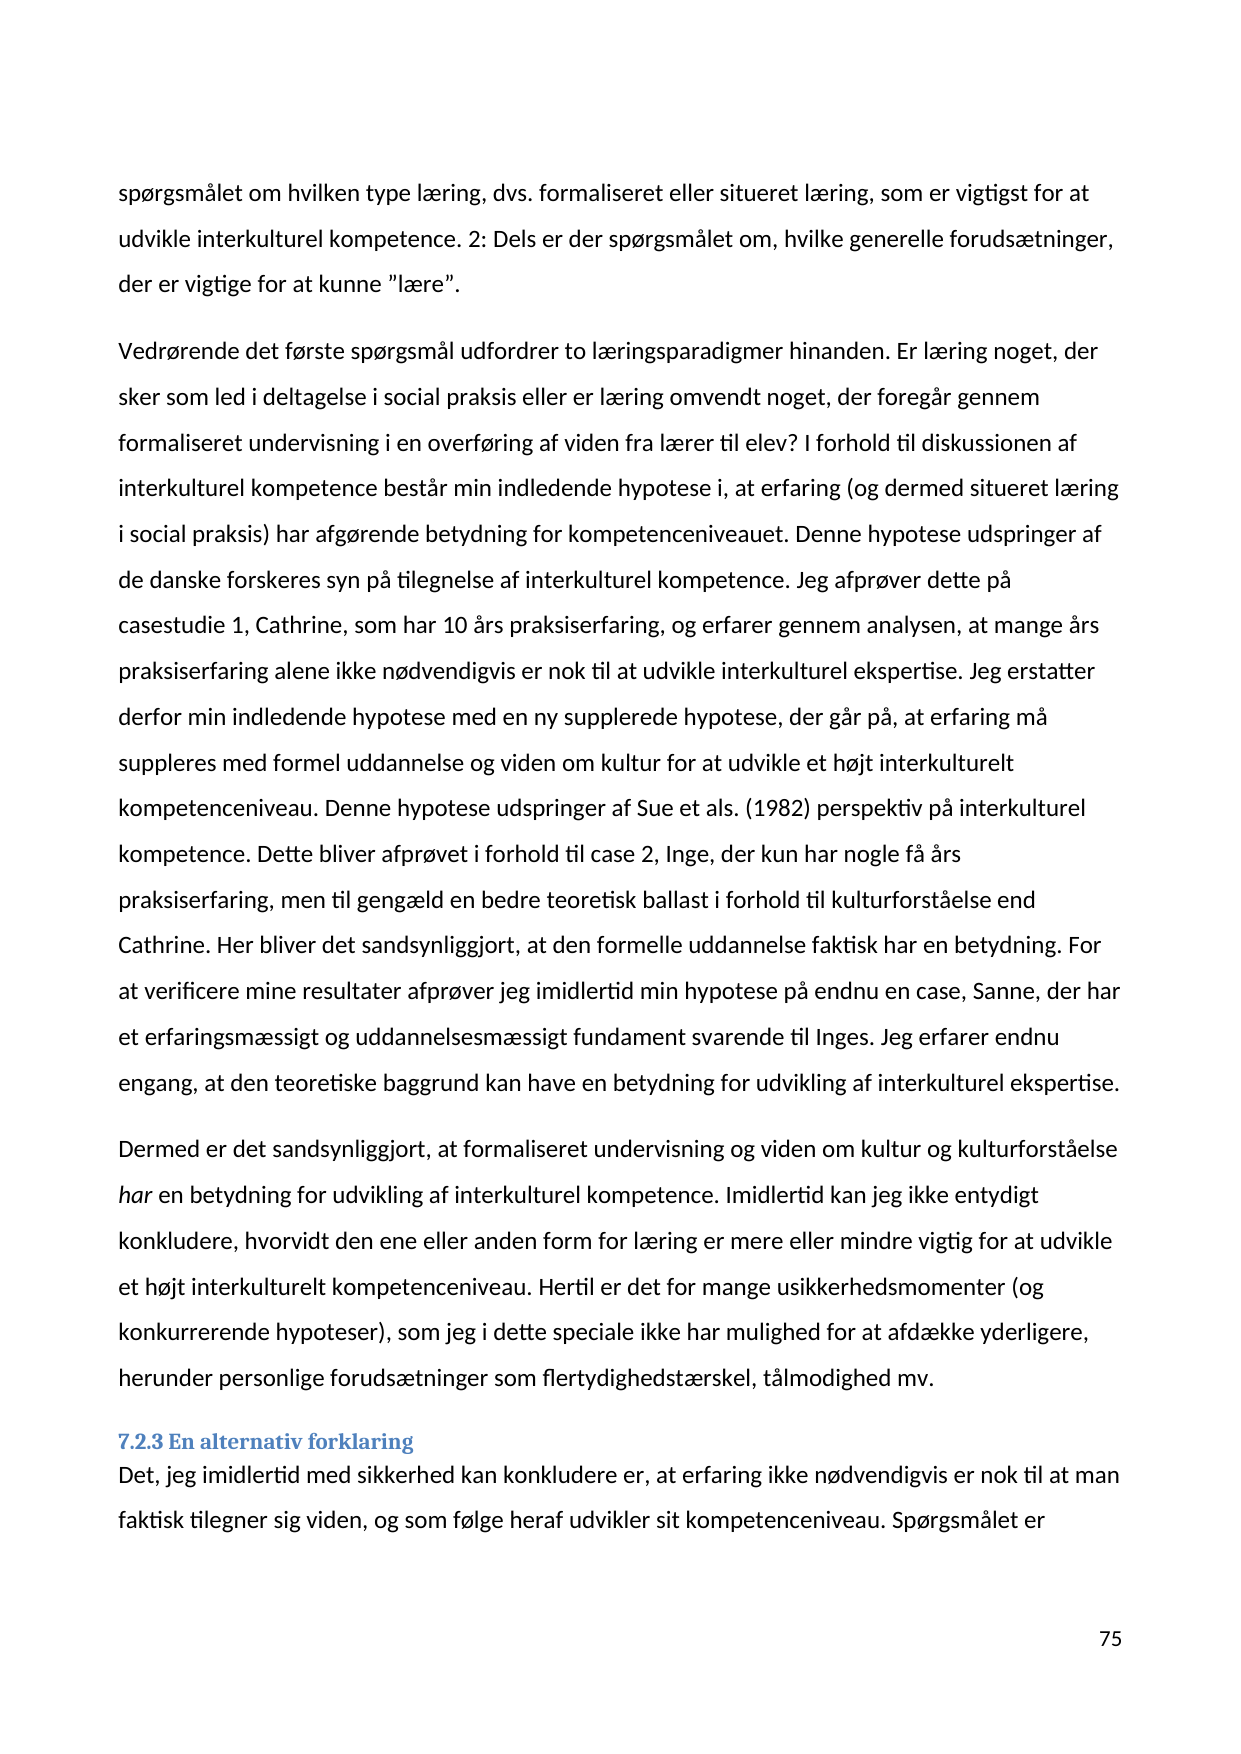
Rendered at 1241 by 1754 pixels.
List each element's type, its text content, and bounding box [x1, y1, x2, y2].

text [118, 1459, 1122, 1535]
text Vedrørende det første spørgsmål udfordrer to læringsparadigmer hinanden. Er læring noget, der sker som led i deltagelse i social praksis eller er læring omvendt noget, der foregår gennem formaliseret undervisning i en overføring af viden fra lærer til elev? I forhold til diskussionen af interkulturel kompetence består min indledende hypotese i, at erfaring (og dermed situeret læring i social praksis) har afgørende betydning for kompetenceniveauet. Denne hypotese udspringer af de danske forskeres syn på tilegnelse af interkulturel kompetence. Jeg afprøver dette på casestudie 1, Cathrine, som har 10 års praksiserfaring, og erfarer gennem analysen, at mange års praksiserfaring alene ikke nødvendigvis er nok til at udvikle interkulturel ekspertise. Jeg erstatter derfor min indledende hypotese med en ny supplerede hypotese, der går på, at erfaring må suppleres med formel uddannelse og viden om kultur for at udvikle et højt interkulturelt kompetenceniveau. Denne hypotese udspringer af Sue et als. (1982) perspektiv på interkulturel kompetence. Dette bliver afprøvet i forhold til case 2, Inge, der kun har nogle få års praksiserfaring, men til gengæld en bedre teoretisk ballast i forhold til kulturforståelse end Cathrine. Her bliver det sandsynliggjort, at den formelle uddannelse faktisk har en betydning. For at verificere mine resultater afprøver jeg imidlertid min hypotese på endnu en case, Sanne, der har et erfaringsmæssigt og uddannelsesmæssigt fundament svarende til Inges. Jeg erfarer endnu engang, at den teoretiske baggrund kan have en betydning for udvikling af interkulturel ekspertise. [118, 335, 1122, 1097]
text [118, 177, 1122, 299]
text Dermed er det sandsynliggjort, at formaliseret undervisning og viden om kultur og kulturforståelse har en betydning for udvikling af interkulturel kompetence. Imidlertid kan jeg ikke entydigt konkludere, hvorvidt den ene eller anden form for læring er mere eller mindre vigtig for at udvikle et højt interkulturelt kompetenceniveau. Hertil er det for mange usikkerhedsmomenter (og konkurrerende hypoteser), som jeg i dette speciale ikke har mulighed for at afdække yderligere, herunder personlige forudsætninger som flertydighedstærskel, tålmodighed mv. [118, 1133, 1122, 1393]
subtitle 7.2.3 En alternativ forklaring [118, 1429, 1122, 1455]
